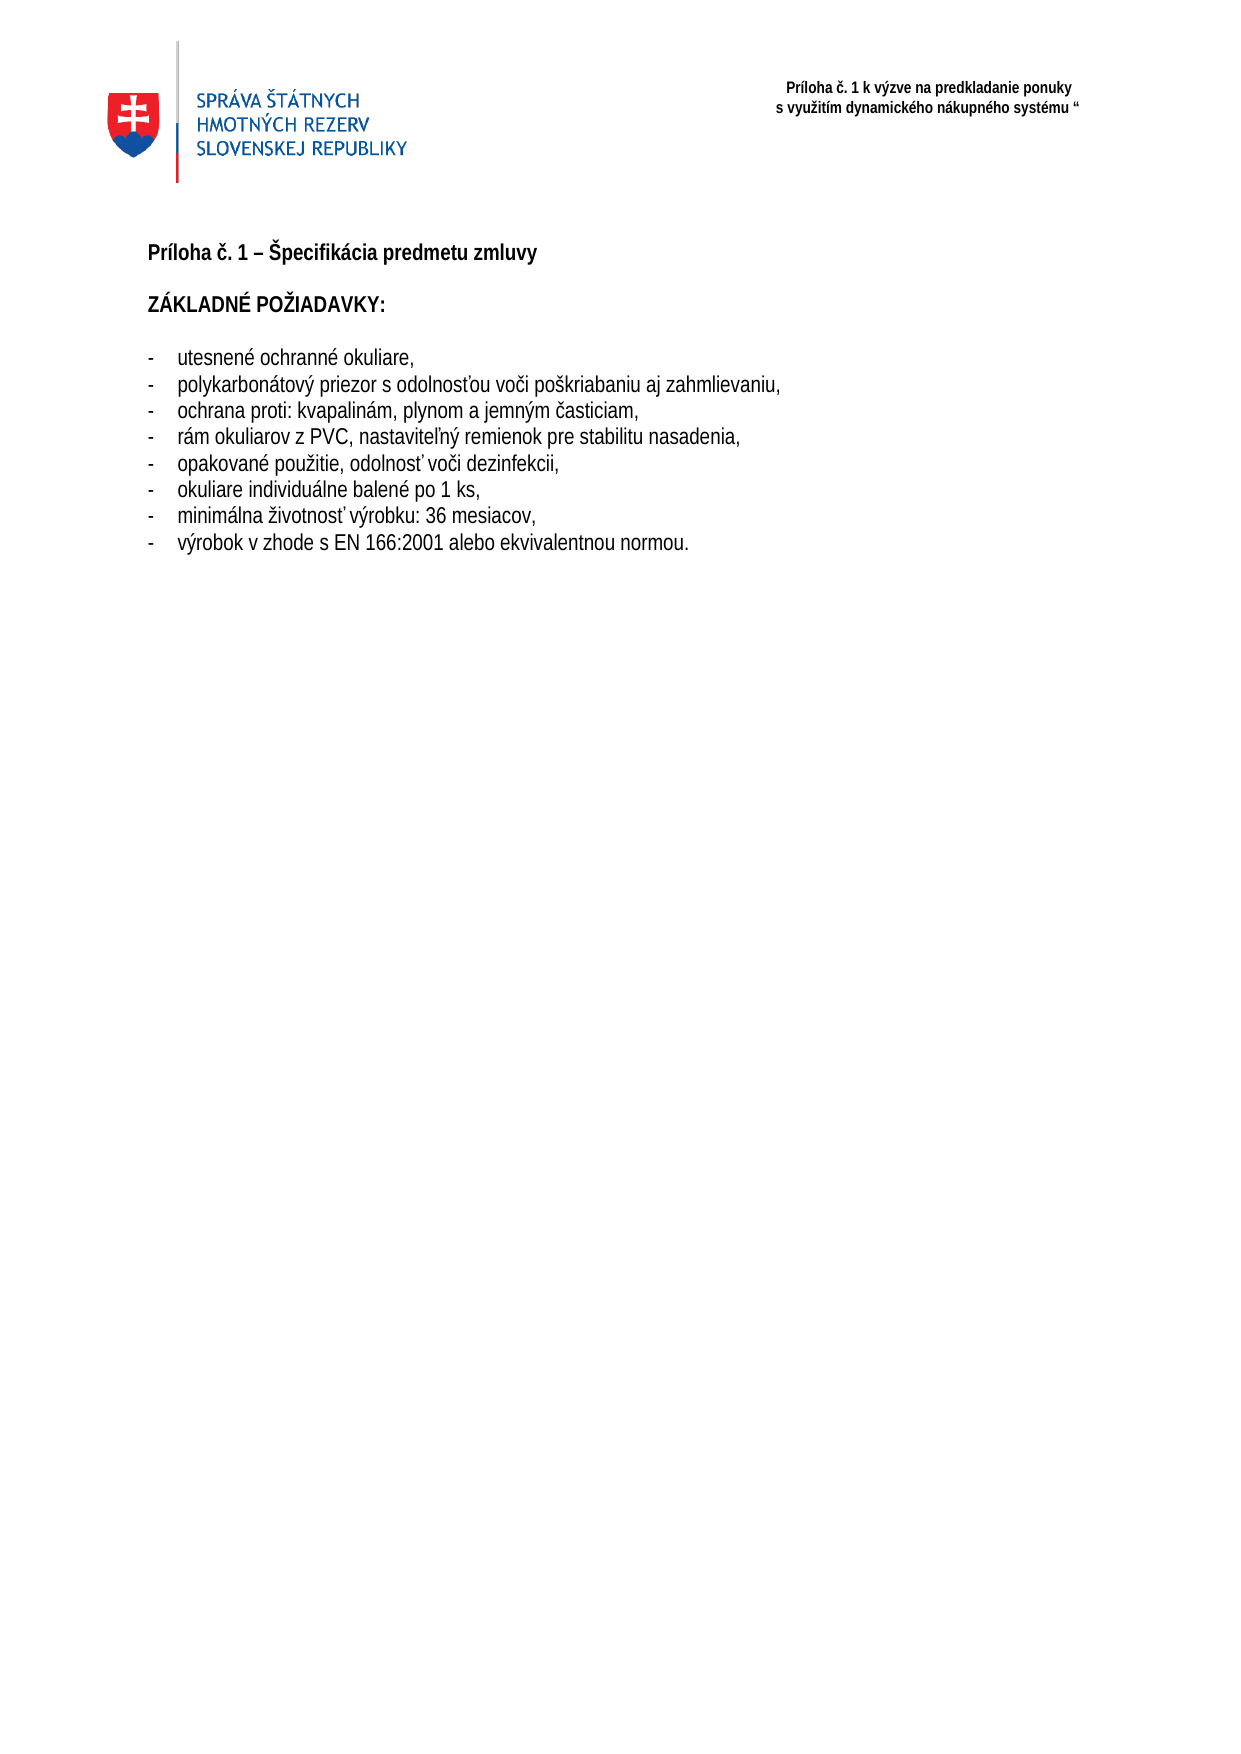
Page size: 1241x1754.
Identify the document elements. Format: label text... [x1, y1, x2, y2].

list utesnené ochranné okuliare, [148, 344, 1093, 371]
text Príloha č. 1 – Špecifikácia predmetu zmluvy [148, 239, 1093, 265]
text ZÁKLADNÉ POŽIADAVKY: [148, 291, 1093, 318]
list okuliare individuálne balené po 1 ks, [148, 476, 1093, 502]
list rám okuliarov z PVC, nastaviteľný remienok pre stabilitu nasadenia, [148, 423, 1093, 449]
list opakované použitie, odolnosť voči dezinfekcii, [148, 449, 1093, 476]
list polykarbonátový priezor s odolnosťou voči poškriabaniu aj zahmlievaniu, [148, 371, 1093, 397]
list ochrana proti: kvapalinám, plynom a jemným časticiam, [148, 397, 1093, 423]
list minimálna životnosť výrobku: 36 mesiacov, [148, 502, 1093, 529]
list výrobok v zhode s EN 166:2001 alebo ekvivalentnou normou. [148, 529, 1093, 555]
picture [56, 41, 461, 207]
